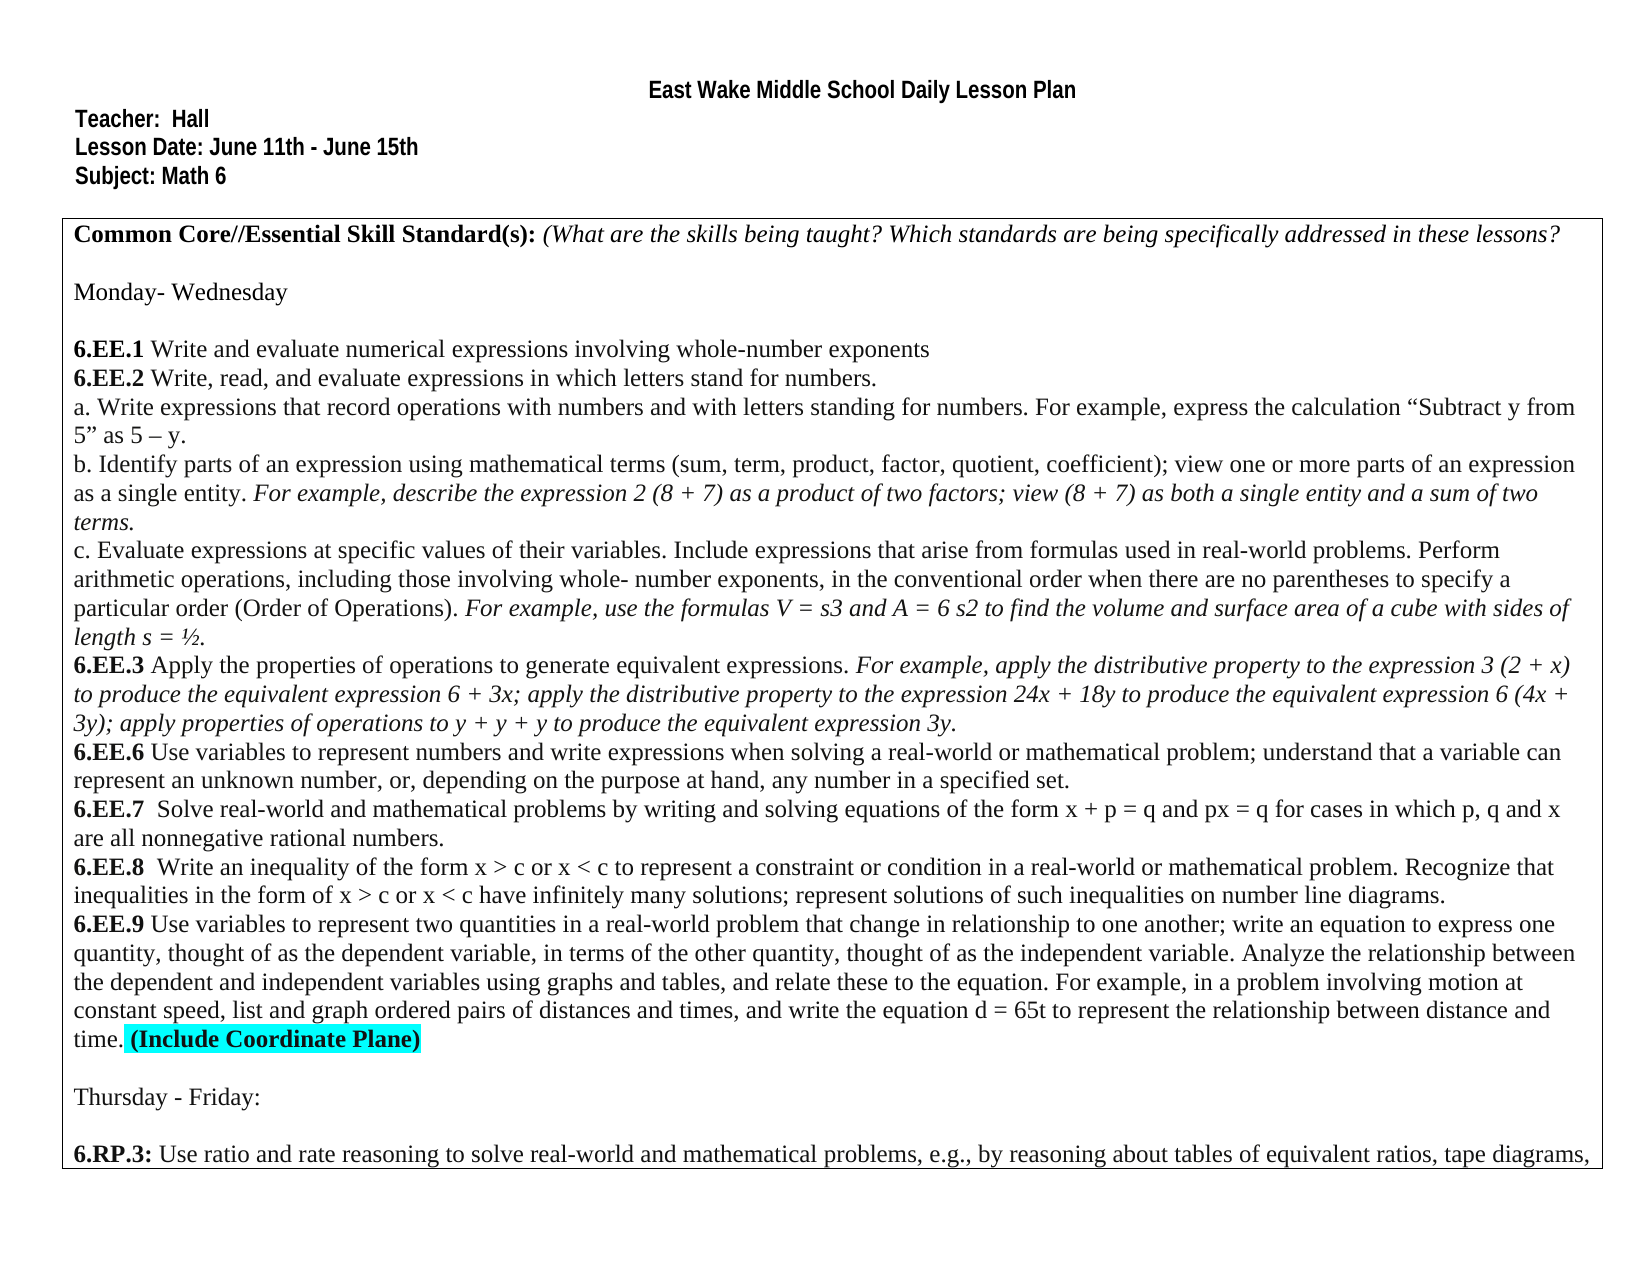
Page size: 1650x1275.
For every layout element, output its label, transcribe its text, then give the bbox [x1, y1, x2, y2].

title Lesson Date: June 11th - June 15th [75, 132, 1575, 161]
title Subject: Math 6 [75, 161, 1575, 189]
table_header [63, 219, 1602, 1168]
title Teacher: Hall [75, 104, 1575, 132]
title East Wake Middle School Daily Lesson Plan [75, 75, 1575, 104]
